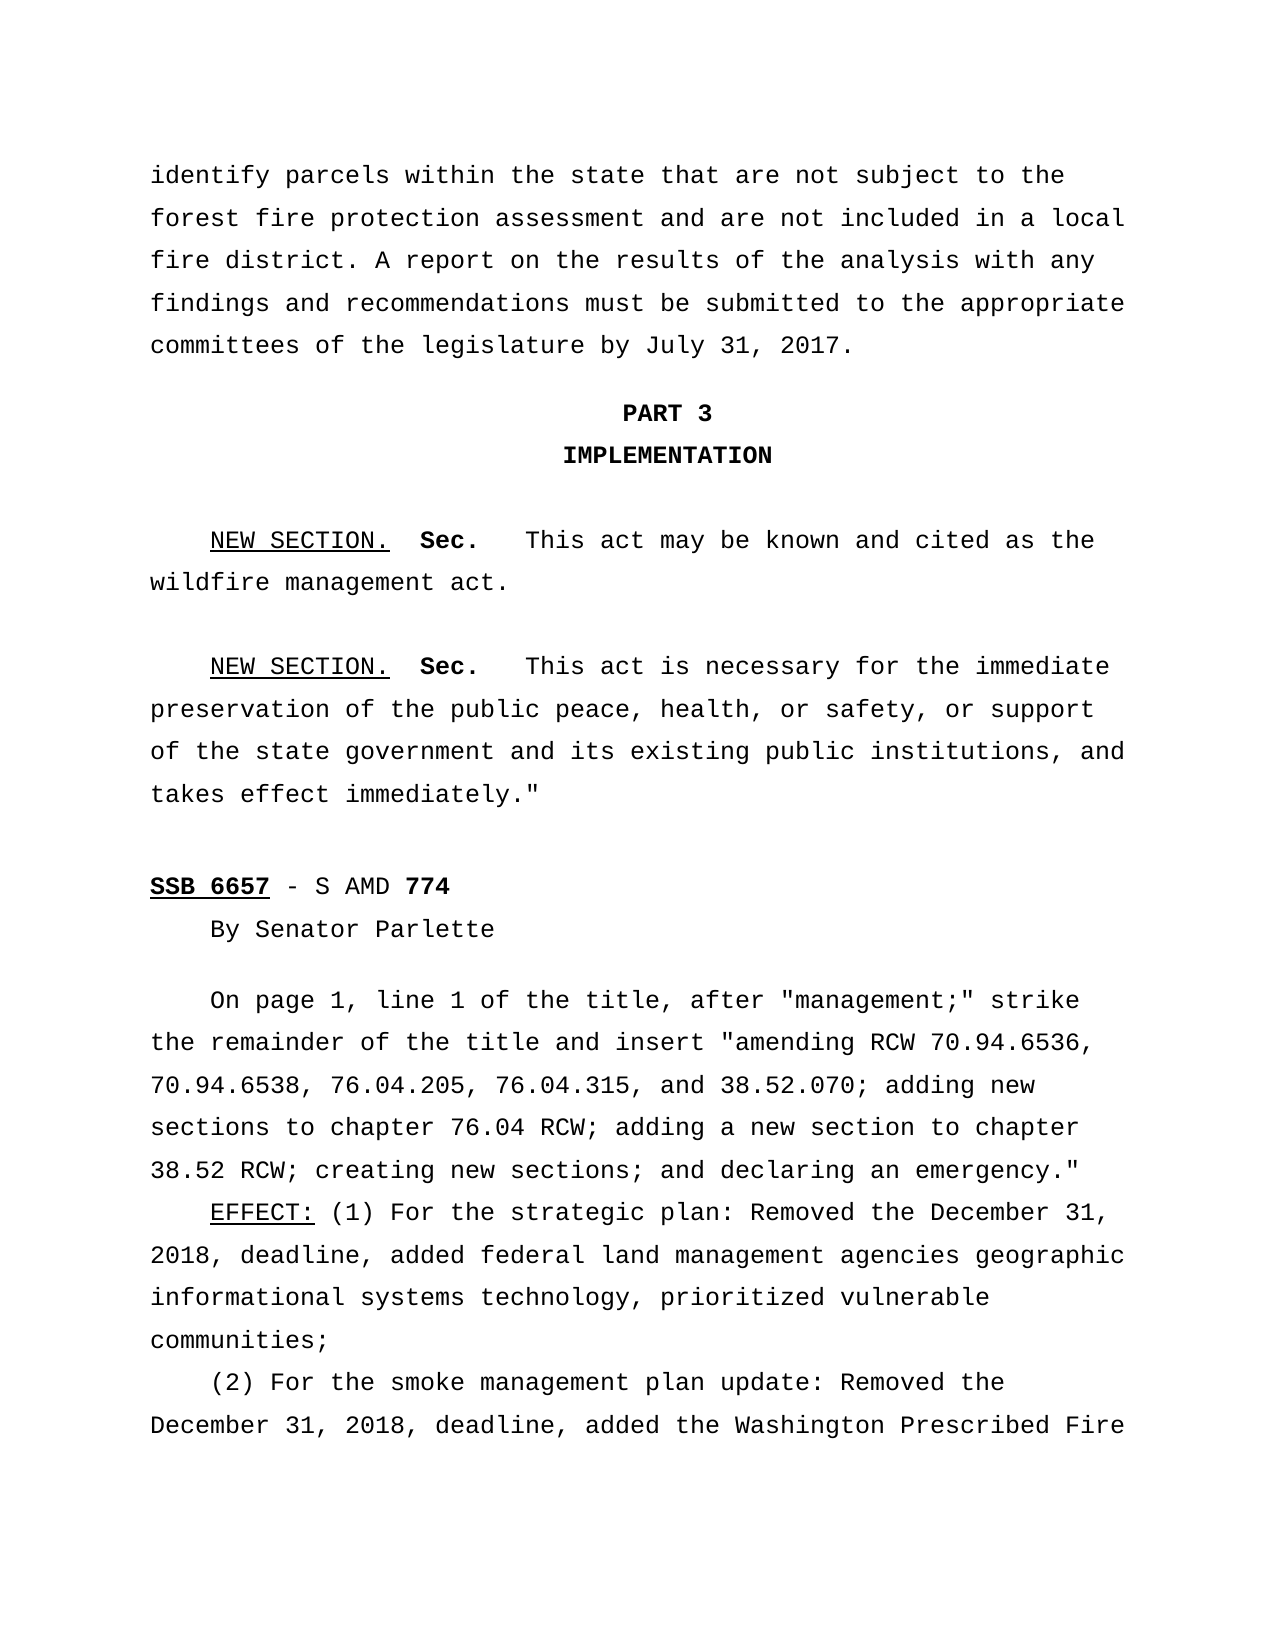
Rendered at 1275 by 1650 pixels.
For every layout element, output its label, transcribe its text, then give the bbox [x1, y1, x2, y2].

text IMPLEMENTATION [150, 430, 1125, 472]
text PART 3 [150, 387, 1125, 430]
text SSB 6657 - S AMD 774 [150, 861, 1125, 903]
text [150, 150, 1125, 362]
text By Senator Parlette [150, 903, 1125, 946]
text EFFECT: (1) For the strategic plan: Removed the December 31, 2018, deadline, added federal land management agencies geographic informational systems technology, prioritized vulnerable communities; [150, 1187, 1125, 1357]
text NEW SECTION. Sec. This act may be known and cited as the wildfire management act. [150, 514, 1125, 599]
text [150, 1357, 1125, 1442]
text On page 1, line 1 of the title, after "management;" strike the remainder of the title and insert "amending RCW 70.94.6536, 70.94.6538, 76.04.205, 76.04.315, and 38.52.070; adding new sections to chapter 76.04 RCW; adding a new section to chapter 38.52 RCW; creating new sections; and declaring an emergency." [150, 974, 1125, 1187]
text NEW SECTION. Sec. This act is necessary for the immediate preservation of the public peace, health, or safety, or support of the state government and its existing public institutions, and takes effect immediately." [150, 641, 1125, 811]
